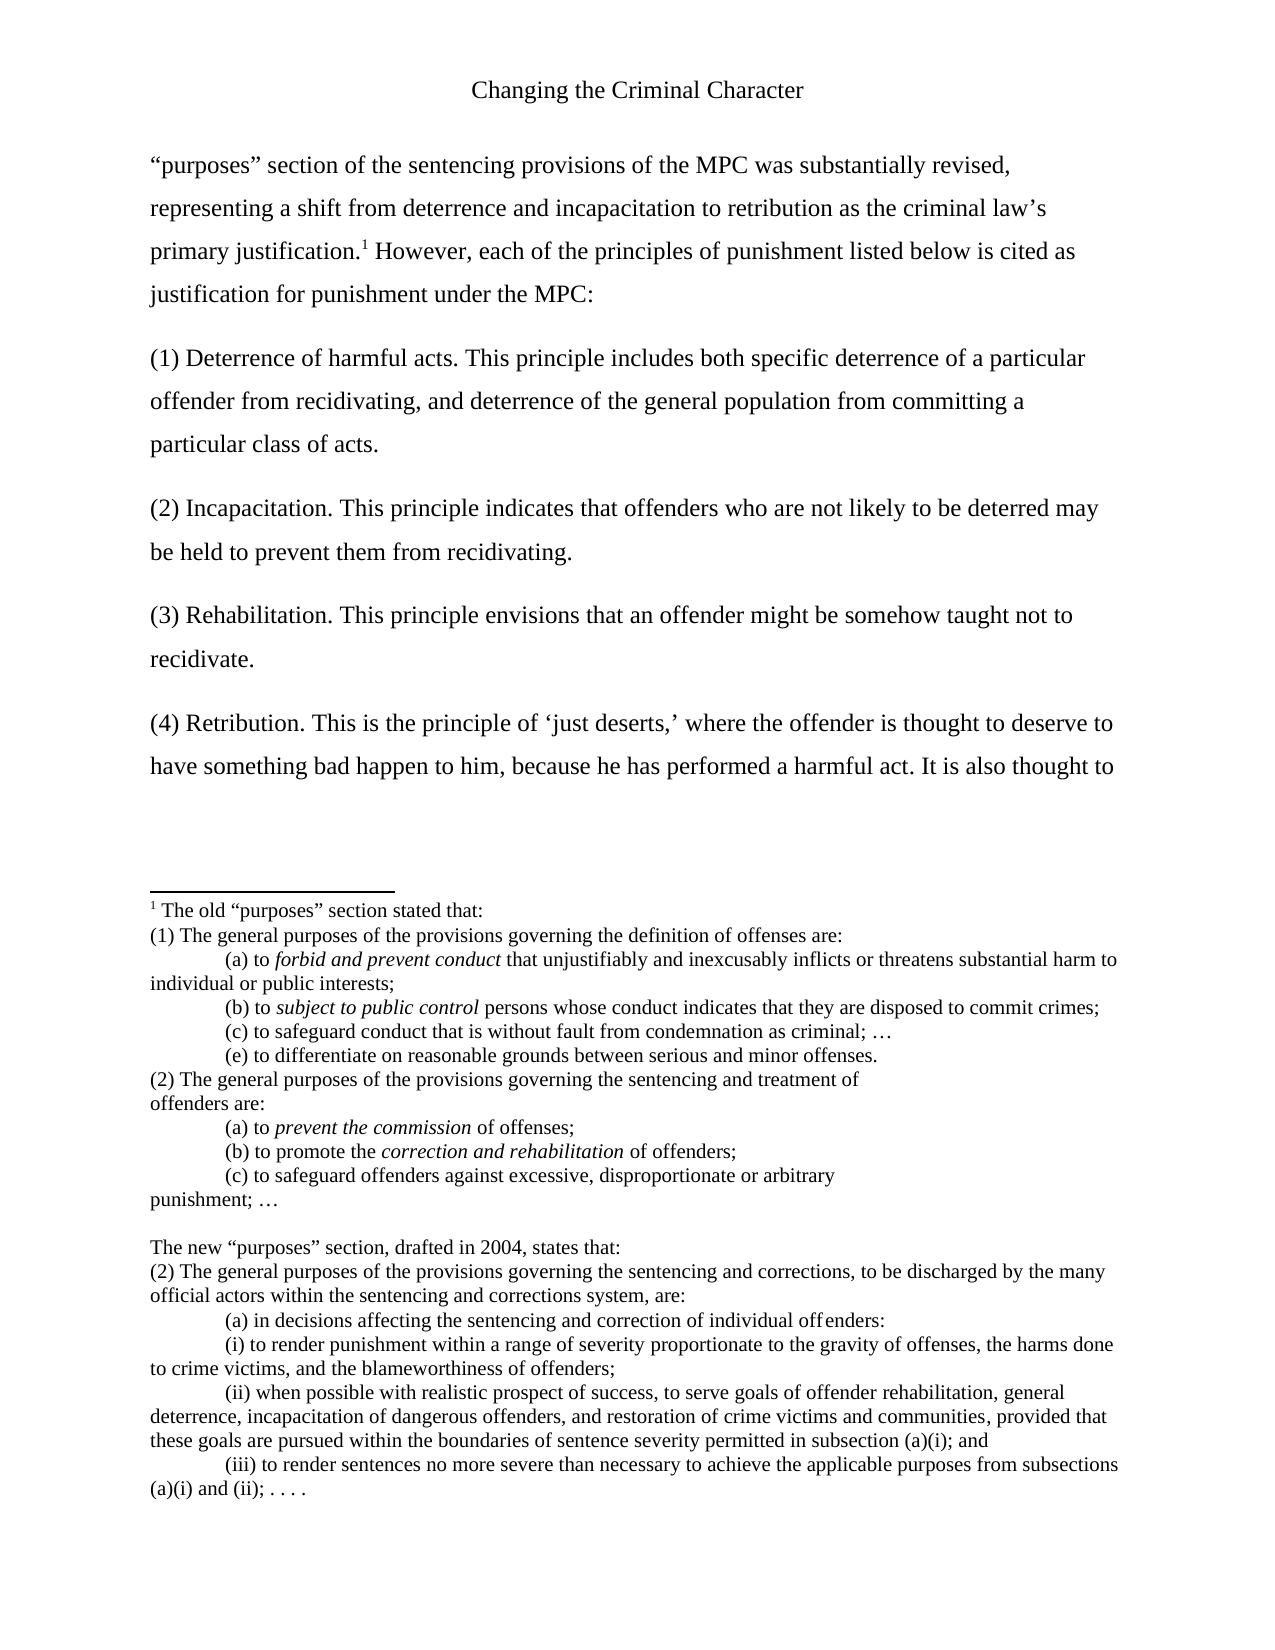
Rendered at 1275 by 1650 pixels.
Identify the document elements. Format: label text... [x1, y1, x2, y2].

text (3) Rehabilitation. This principle envisions that an offender might be somehow taught not to recidivate. [150, 601, 1125, 672]
text (4) Retribution. This is the principle of ‘just deserts,’ where the offender is thought to deserve to have something bad happen to him, because he has performed a harmful act. It is also thought to perform the function of assuaging social outrage that may arise due to performance of a harmful act. [150, 708, 1125, 779]
text (2) Incapacitation. This principle indicates that offenders who are not likely to be deterred may be held to prevent them from recidivating. [150, 493, 1125, 565]
text (1) Deterrence of harmful acts. This principle includes both specific deterrence of a particular offender from recidivating, and deterrence of the general population from committing a particular class of acts. [150, 343, 1125, 458]
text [150, 150, 1125, 308]
